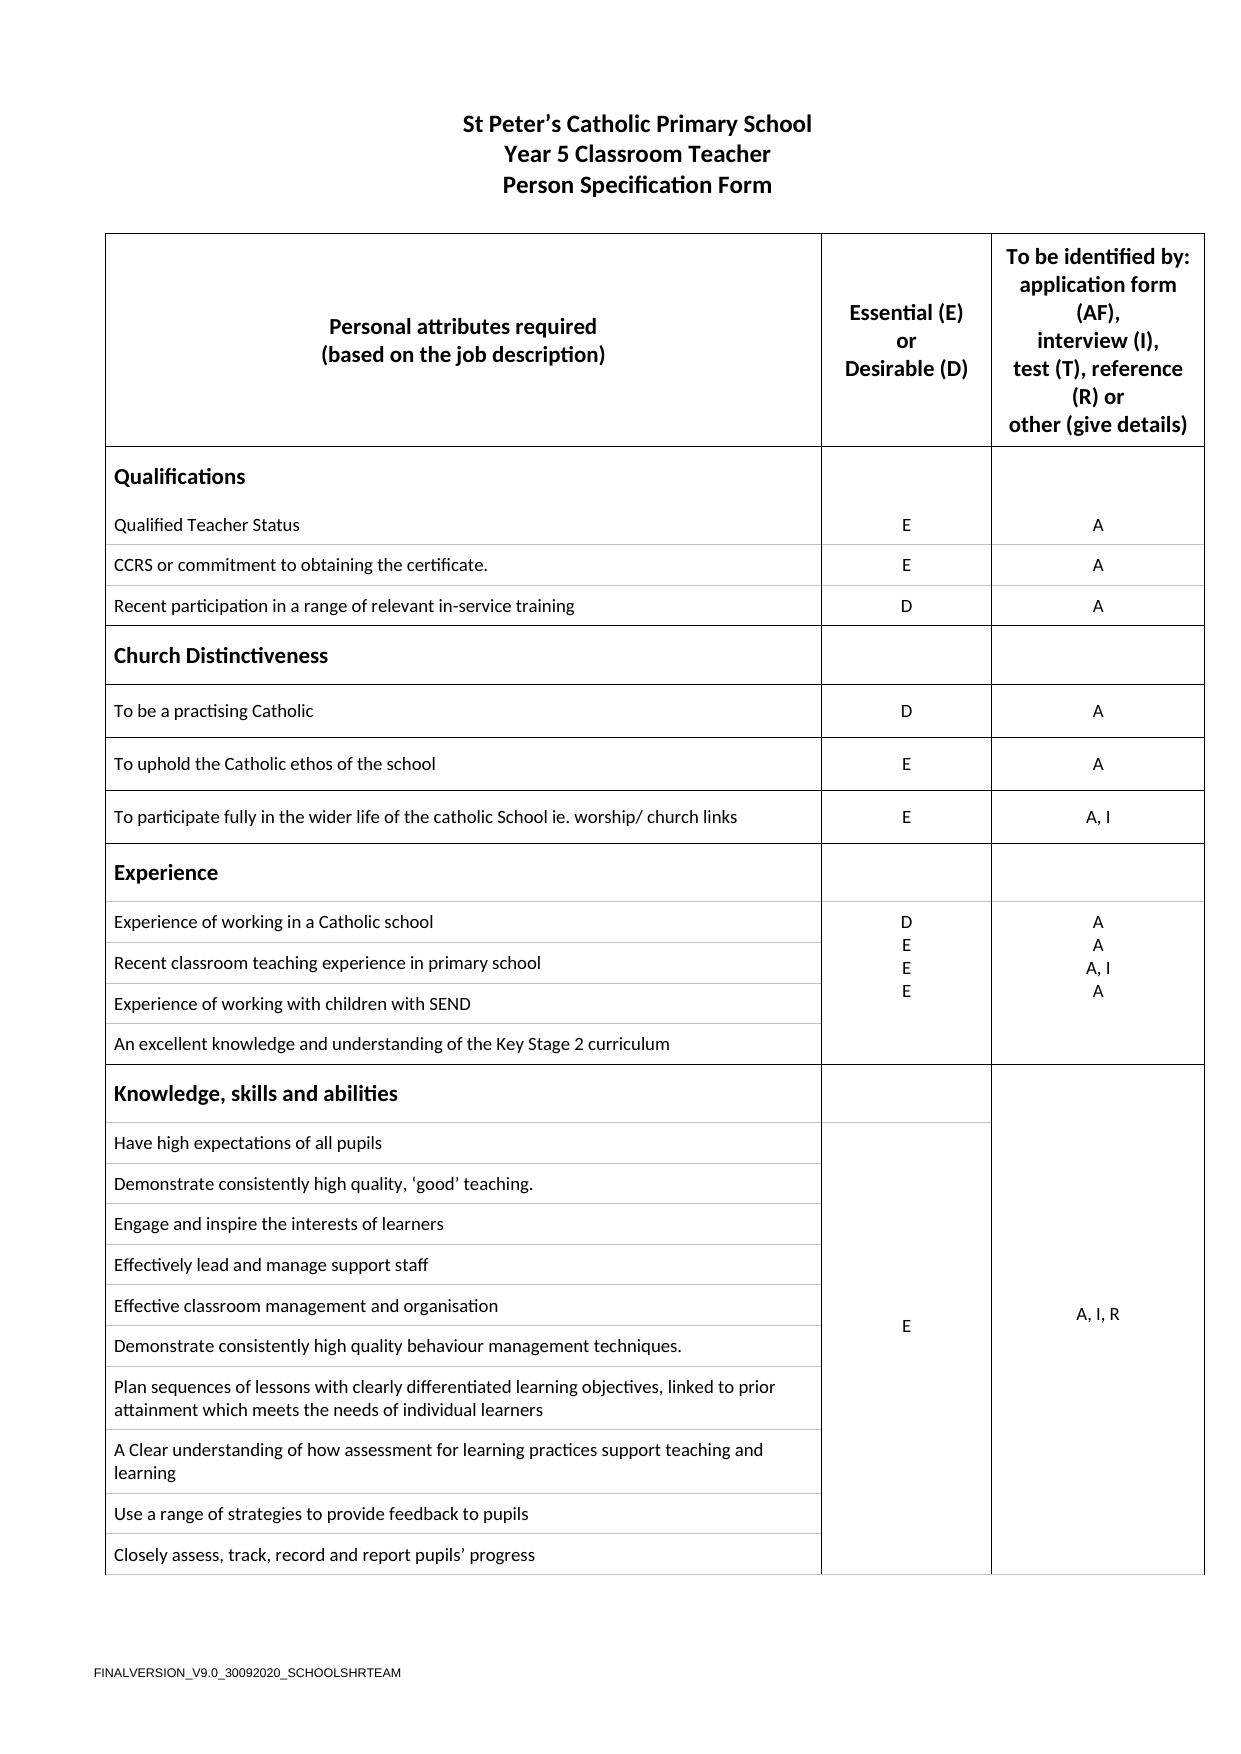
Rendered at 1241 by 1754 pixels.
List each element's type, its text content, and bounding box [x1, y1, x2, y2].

table_cell A [992, 545, 1204, 585]
table_cell [822, 1065, 991, 1122]
table_cell Recent classroom teaching experience in primary school [106, 943, 821, 982]
table_header Personal attributes required (based on the job description) [106, 234, 821, 446]
table_cell To participate fully in the wider life of the catholic School ie. worship/ church links [106, 791, 821, 843]
title St Peter’s Catholic Primary School [94, 108, 1181, 138]
table_cell Experience of working in a Catholic school [106, 902, 821, 942]
table_cell A A A, I A [992, 902, 1204, 1064]
title Year 5 Classroom Teacher [94, 138, 1181, 169]
title Person Specification Form [94, 169, 1181, 199]
table_cell A [992, 685, 1204, 737]
table_cell [822, 447, 991, 504]
table_cell CCRS or commitment to obtaining the certificate. [106, 545, 821, 585]
table_cell Engage and inspire the interests of learners [106, 1204, 821, 1244]
table_cell Knowledge, skills and abilities [106, 1065, 821, 1122]
table_cell Qualifications [106, 447, 821, 504]
table_cell To uphold the Catholic ethos of the school [106, 738, 821, 790]
table_cell A, I, R [992, 1065, 1204, 1574]
table_cell A [992, 738, 1204, 790]
table_cell Church Distinctiveness [106, 626, 821, 683]
table_cell D [822, 685, 991, 737]
table_cell D [822, 586, 991, 625]
table_cell A Clear understanding of how assessment for learning practices support teaching and learning [106, 1430, 821, 1493]
table_cell Effectively lead and manage support staff [106, 1245, 821, 1284]
table_header To be identified by: application form (AF), interview (I), test (T), reference (R) or other (give details) [992, 234, 1204, 446]
table_cell [992, 844, 1204, 901]
table_cell A, I [992, 791, 1204, 843]
table_cell Recent participation in a range of relevant in-service training [106, 586, 821, 625]
table_cell D E E E [822, 902, 991, 1064]
table_cell E [822, 738, 991, 790]
table_cell [992, 447, 1204, 504]
table_cell Effective classroom management and organisation [106, 1285, 821, 1325]
table_cell [992, 626, 1204, 683]
table_cell Experience of working with children with SEND [106, 984, 821, 1023]
table_cell E [822, 791, 991, 843]
table_cell Use a range of strategies to provide feedback to pupils [106, 1494, 821, 1533]
table_cell Plan sequences of lessons with clearly differentiated learning objectives, linked to prior attainment which meets the needs of individual learners [106, 1367, 821, 1429]
table_cell An excellent knowledge and understanding of the Key Stage 2 curriculum [106, 1024, 821, 1064]
table_cell A [992, 586, 1204, 625]
table_header Essential (E) or Desirable (D) [822, 234, 991, 446]
table_cell Experience [106, 844, 821, 901]
table_cell Demonstrate consistently high quality behaviour management techniques. [106, 1326, 821, 1366]
table_cell Have high expectations of all pupils [106, 1123, 821, 1162]
table_cell Demonstrate consistently high quality, ‘good’ teaching. [106, 1164, 821, 1203]
table_cell E [822, 545, 991, 585]
table_cell Qualified Teacher Status [106, 505, 821, 544]
table_cell E [822, 505, 991, 544]
table_cell E [822, 1123, 991, 1574]
table_cell To be a practising Catholic [106, 685, 821, 737]
table_cell Closely assess, track, record and report pupils’ progress [106, 1534, 821, 1574]
table_cell A [992, 505, 1204, 544]
table_cell [822, 844, 991, 901]
table_cell [822, 626, 991, 683]
